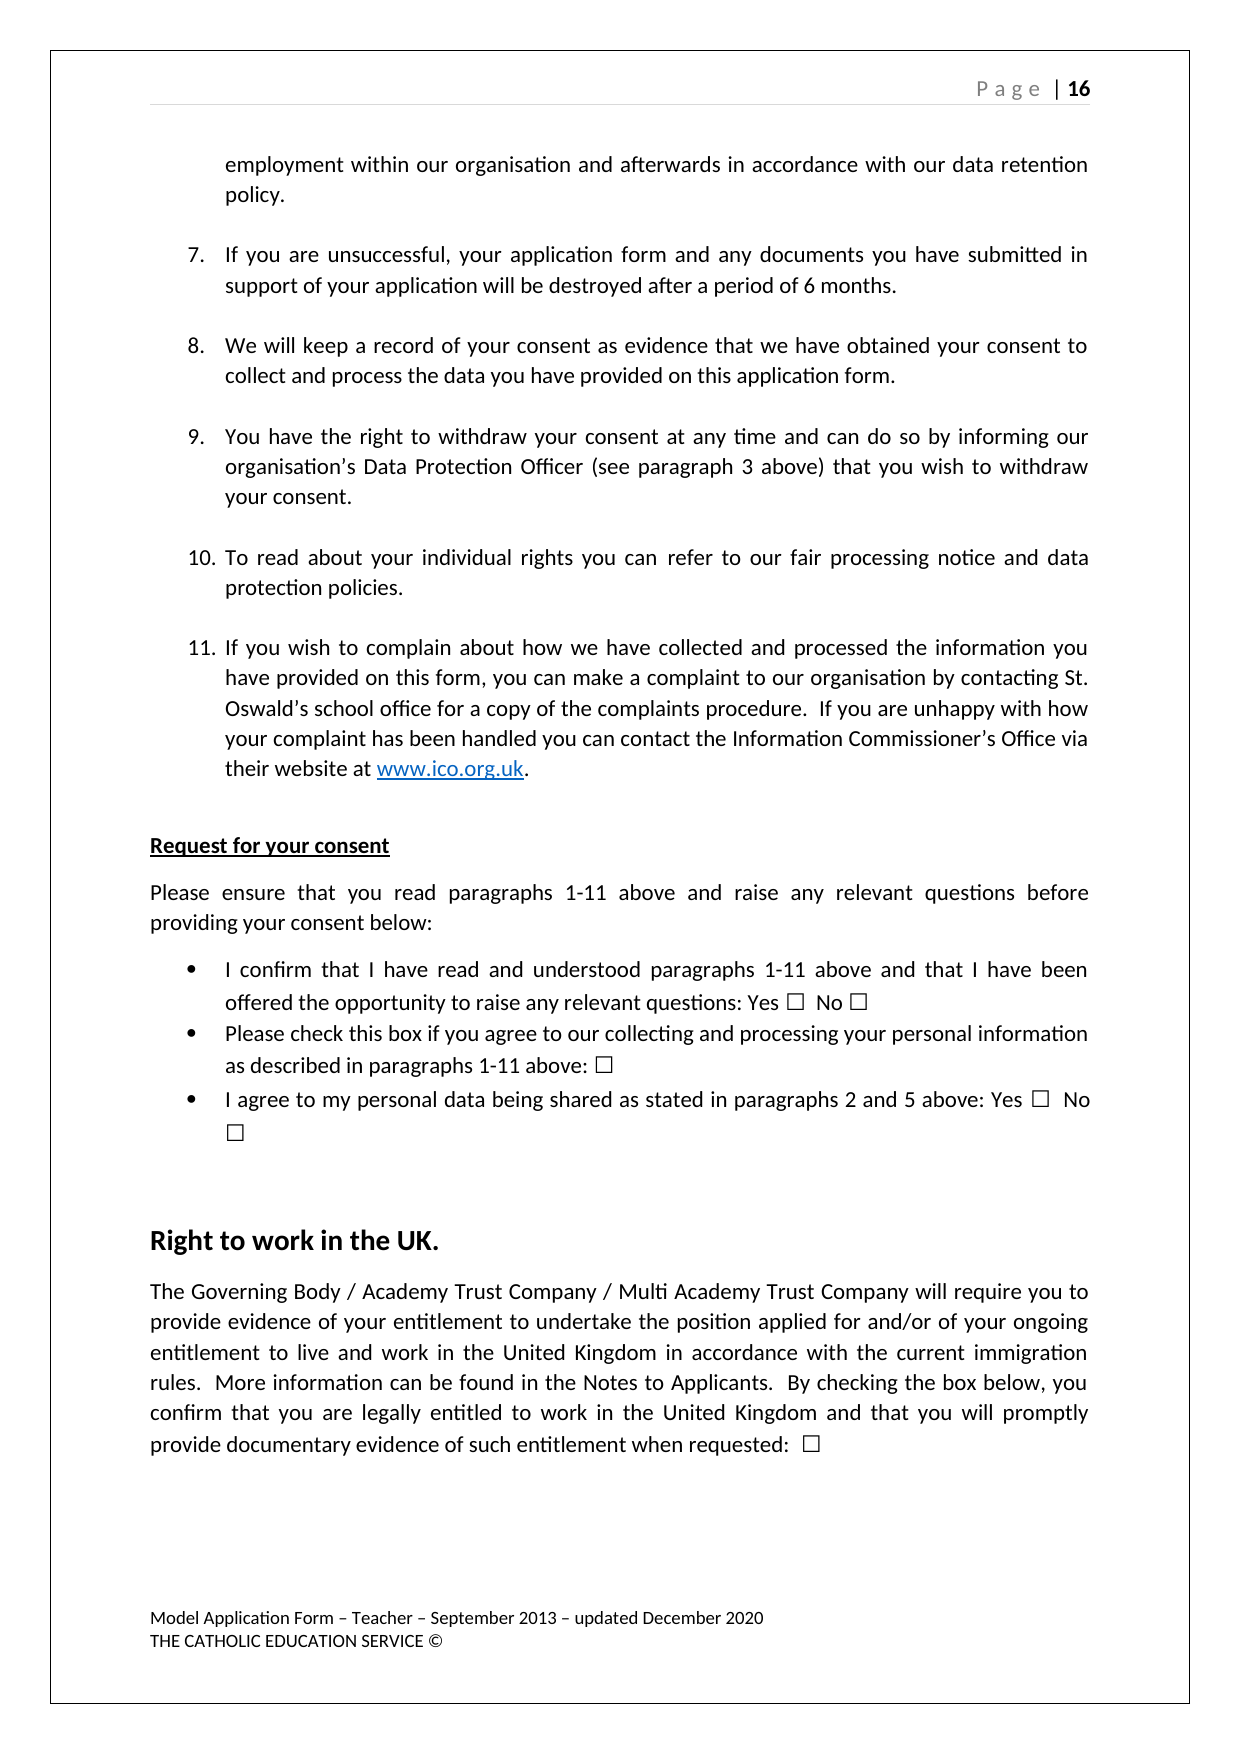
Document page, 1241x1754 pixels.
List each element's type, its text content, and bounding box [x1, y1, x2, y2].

list I agree to my personal data being shared as stated in paragraphs 2 and 5 above: Yes No [187, 1083, 1090, 1148]
text The Governing Body / Academy Trust Company / Multi Academy Trust Company will require you to provide evidence of your entitlement to undertake the position applied for and/or of your ongoing entitlement to live and work in the United Kingdom in accordance with the current immigration rules. More information can be found in the Notes to Applicants. By checking the box below, you confirm that you are legally entitled to work in the United Kingdom and that you will promptly provide documentary evidence of such entitlement when requested: [150, 1277, 1090, 1459]
list If you are unsuccessful, your application form and any documents you have submitted in support of your application will be destroyed after a period of 6 months. [187, 241, 1090, 299]
text Right to work in the UK. [150, 1222, 1090, 1258]
list Please check this box if you agree to our collecting and processing your personal information as described in paragraphs 1-11 above: [187, 1019, 1090, 1081]
text Request for your consent [150, 831, 1090, 859]
text Please ensure that you read paragraphs 1-11 above and raise any relevant questions before providing your consent below: [150, 878, 1090, 936]
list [187, 150, 1090, 208]
list If you wish to complain about how we have collected and processed the information you have provided on this form, you can make a complaint to our organisation by contacting St. Oswald’s school office for a copy of the complaints procedure. If you are unhappy with how your complaint has been handled you can contact the Information Commissioner’s Office via their website at www.ico.org.uk. [187, 633, 1090, 782]
list We will keep a record of your consent as evidence that we have obtained your consent to collect and process the data you have provided on this application form. [187, 331, 1090, 389]
list You have the right to withdraw your consent at any time and can do so by informing our organisation’s Data Protection Officer (see paragraph 3 above) that you wish to withdraw your consent. [187, 422, 1090, 510]
list To read about your individual rights you can refer to our fair processing notice and data protection policies. [187, 543, 1090, 601]
list I confirm that I have read and understood paragraphs 1-11 above and that I have been offered the opportunity to raise any relevant questions: Yes No [187, 955, 1090, 1017]
